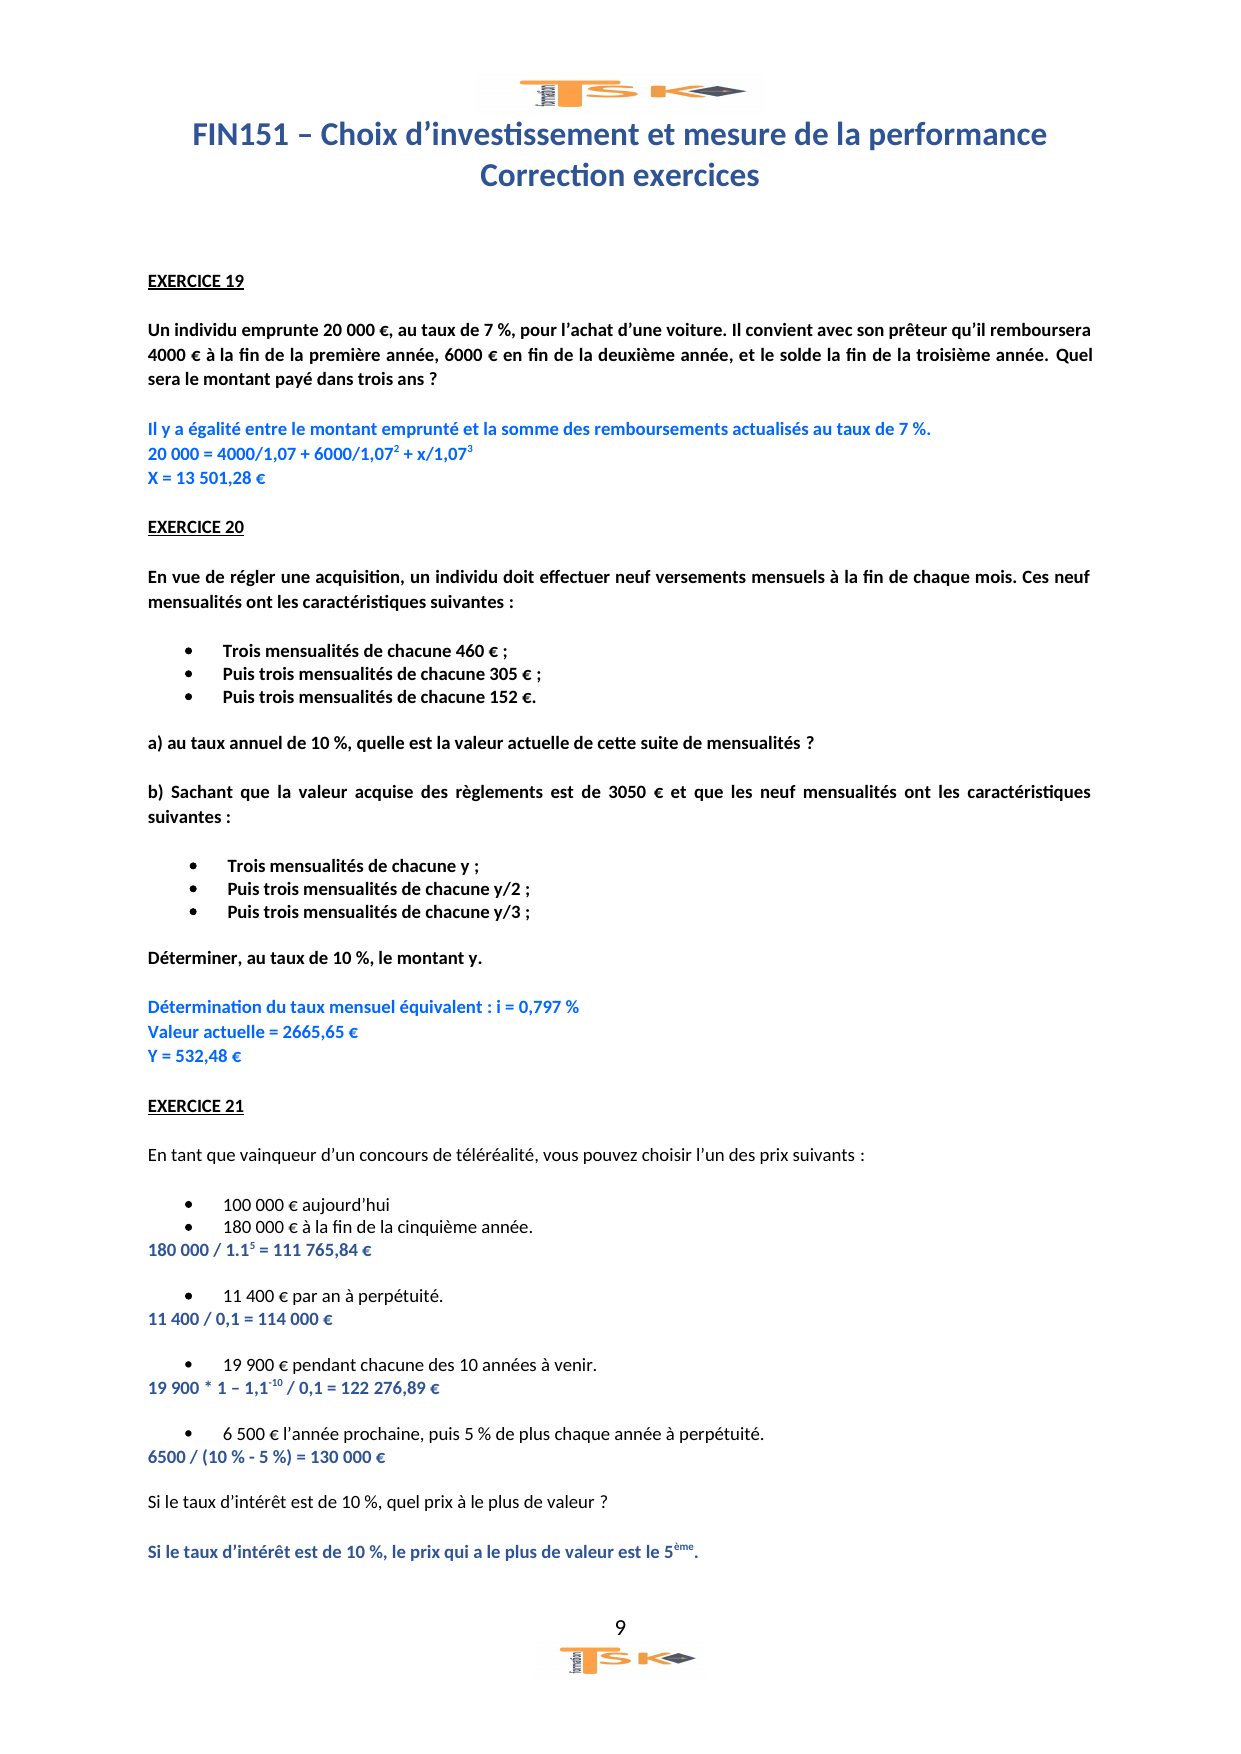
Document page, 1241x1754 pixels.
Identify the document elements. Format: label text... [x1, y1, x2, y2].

list 19 900 € pendant chacune des 10 années à venir. [185, 1353, 1093, 1376]
text Un individu emprunte 20 000 €, au taux de 7 %, pour l’achat d’une voiture. Il convient avec son prêteur qu’il remboursera 4000 € à la fin de la première année, 6000 € en fin de la deuxième année, et le solde la fin de la troisième année. Quel sera le montant payé dans trois ans ? [148, 318, 1093, 391]
text En vue de régler une acquisition, un individu doit effectuer neuf versements mensuels à la fin de chaque mois. Ces neuf mensualités ont les caractéristiques suivantes : [148, 565, 1093, 613]
text a) au taux annuel de 10 %, quelle est la valeur actuelle de cette suite de mensualités ? [148, 731, 1093, 754]
text b) Sachant que la valeur acquise des règlements est de 3050 € et que les neuf mensualités ont les caractéristiques suivantes : [148, 780, 1093, 828]
list 100 000 € aujourd’hui [185, 1193, 1093, 1216]
list 180 000 € à la fin de la cinquième année. [185, 1216, 1093, 1239]
text En tant que vainqueur d’un concours de téléréalité, vous pouvez choisir l’un des prix suivants : [148, 1143, 1093, 1166]
text 11 400 / 0,1 = 114 000 € [148, 1307, 1093, 1330]
text EXERCICE 19 [148, 269, 1093, 292]
text 180 000 / 1.15 = 111 765,84 € [148, 1239, 1093, 1262]
list 11 400 € par an à perpétuité. [185, 1284, 1093, 1307]
text Y = 532,48 € [148, 1045, 1093, 1068]
list Puis trois mensualités de chacune y/3 ; [190, 900, 1093, 923]
text Si le taux d’intérêt est de 10 %, quel prix à le plus de valeur ? [148, 1491, 1093, 1514]
picture [475, 73, 765, 114]
list Puis trois mensualités de chacune 305 € ; [185, 662, 1093, 685]
text X = 13 501,28 € [148, 466, 1093, 489]
picture [533, 1640, 707, 1681]
text 19 900 * 1 – 1,1-10 / 0,1 = 122 276,89 € [148, 1376, 1093, 1399]
text Valeur actuelle = 2665,65 € [148, 1020, 1093, 1043]
text 20 000 = 4000/1,07 + 6000/1,072 + x/1,073 [148, 442, 1093, 464]
list Puis trois mensualités de chacune 152 €. [185, 685, 1093, 708]
list Trois mensualités de chacune y ; [190, 854, 1093, 877]
text Il y a égalité entre le montant emprunté et la somme des remboursements actualisés au taux de 7 %. [148, 417, 1093, 440]
text EXERCICE 21 [148, 1094, 1093, 1117]
text Si le taux d’intérêt est de 10 %, le prix qui a le plus de valeur est le 5ème. [148, 1540, 1093, 1563]
list 6 500 € l’année prochaine, puis 5 % de plus chaque année à perpétuité. [185, 1422, 1093, 1445]
text Déterminer, au taux de 10 %, le montant y. [148, 946, 1093, 969]
list Puis trois mensualités de chacune y/2 ; [190, 877, 1093, 900]
text 6500 / (10 % - 5 %) = 130 000 € [148, 1445, 1093, 1468]
text Détermination du taux mensuel équivalent : i = 0,797 % [148, 995, 1093, 1018]
text EXERCICE 20 [148, 516, 1093, 539]
list Trois mensualités de chacune 460 € ; [185, 639, 1093, 662]
